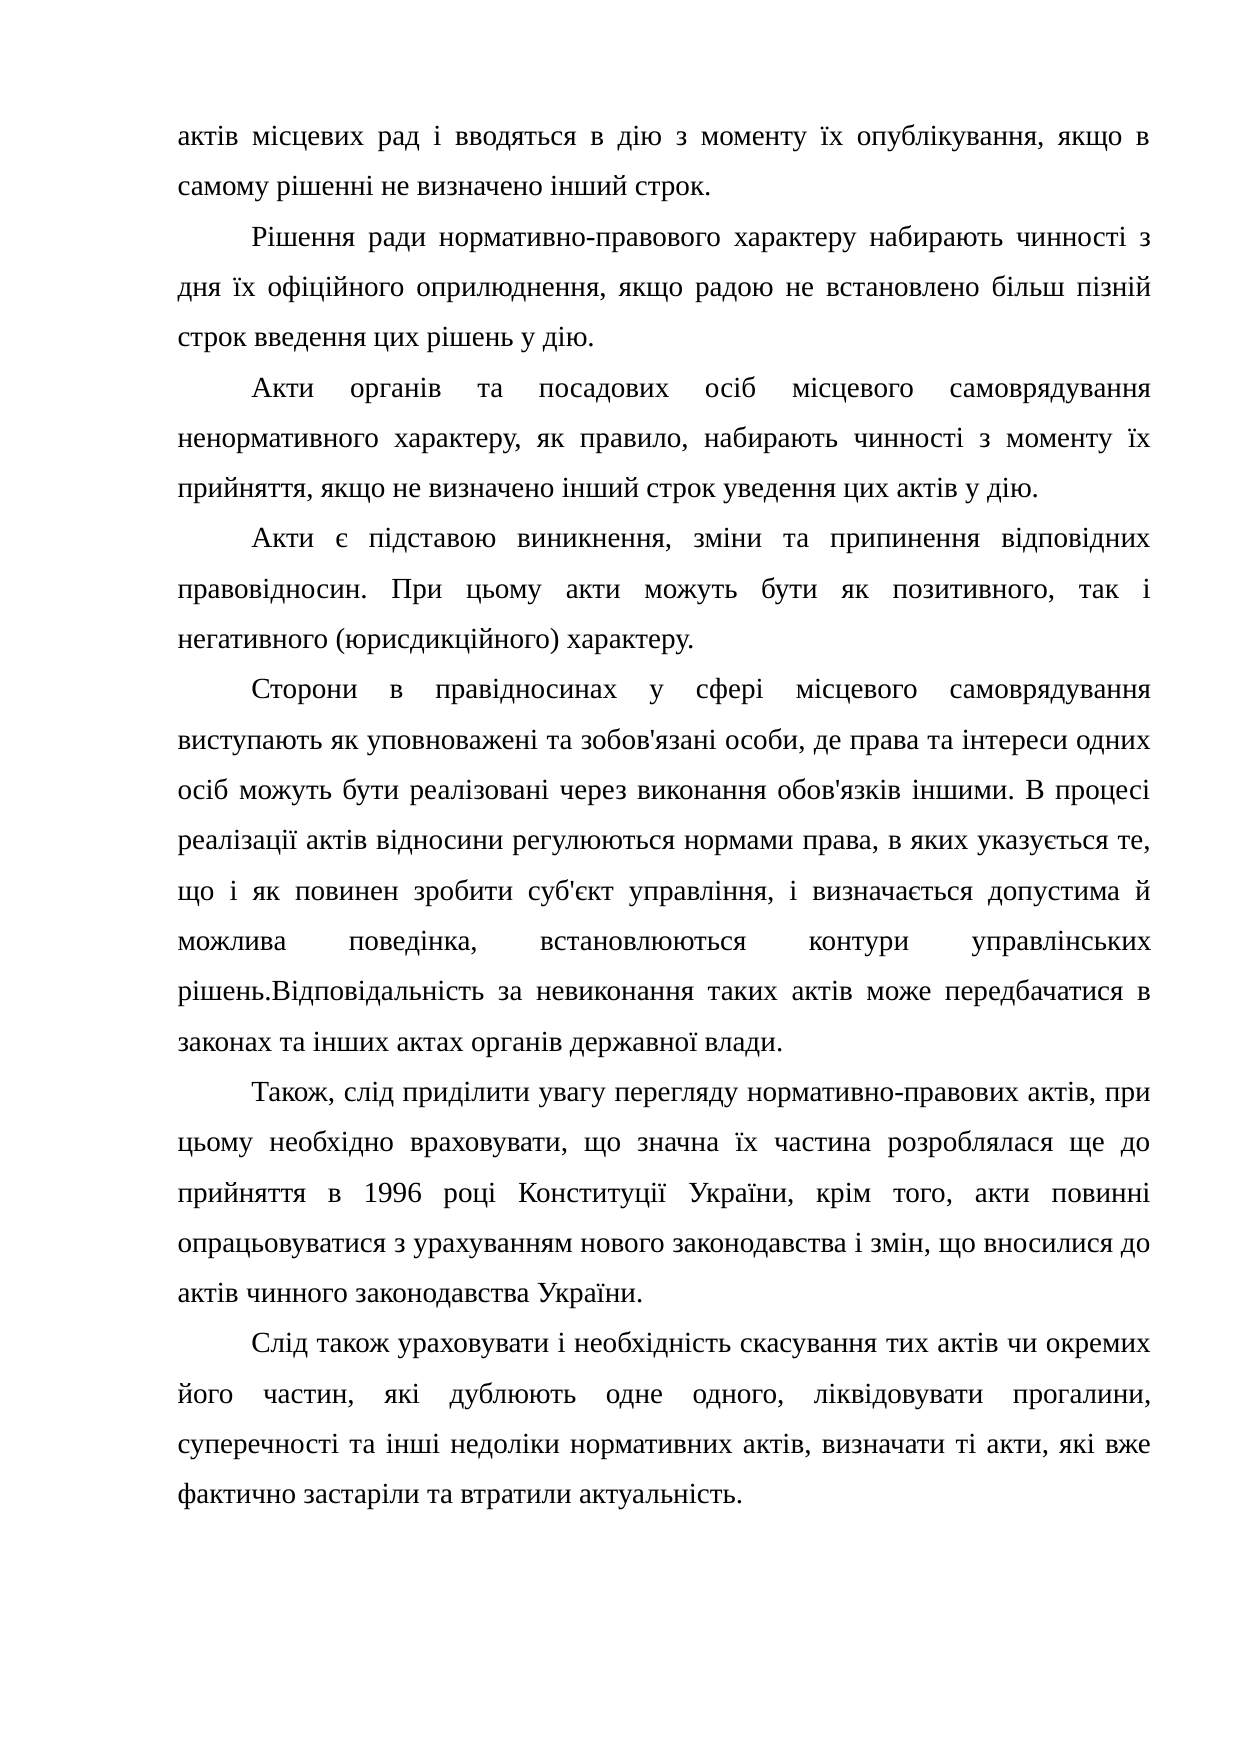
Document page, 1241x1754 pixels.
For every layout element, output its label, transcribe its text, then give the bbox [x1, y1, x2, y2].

text Сторони в правідносинах у сфері місцевого самоврядування виступають як уповноважені та зобов'язані особи, де права та інтереси одних осіб можуть бути реалізовані через виконання обов'язків іншими. В процесі реалізації актів відносини регулюються нормами права, в яких указується те, що і як повинен зробити суб'єкт управління, і визначається допустима й можлива поведінка, встановлюються контури управлінських рішень.Відповідальність за невиконання таких актів може передбачатися в законах та інших актах органів державної влади. [177, 672, 1152, 1057]
text Акти є підставою виникнення, зміни та припинення відповідних правовідносин. При цьому акти можуть бути як позитивного, так і негативного (юрисдикційного) характеру. [177, 521, 1152, 655]
text Рішення ради нормативно-правового характеру набирають чинності з дня їх офіційного оприлюднення, якщо радою не встановлено більш пізній строк введення цих рішень у дію. [177, 219, 1152, 353]
text Також, слід приділити увагу перегляду нормативно-правових актів, при цьому необхідно враховувати, що значна їх частина розроблялася ще до прийняття в 1996 році Конституції України, крім того, акти повинні опрацьовуватися з урахуванням нового законодавства і змін, що вносилися до актів чинного законодавства України. [177, 1074, 1152, 1309]
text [177, 118, 1152, 202]
text Слід також ураховувати і необхідність скасування тих актів чи окремих його частин, які дублюють одне одного, ліквідовувати прогалини, суперечності та інші недоліки нормативних актів, визначати ті акти, які вже фактично застаріли та втратили актуальність. [177, 1326, 1152, 1510]
text Акти органів та посадових осіб місцевого самоврядування ненормативного характеру, як правило, набирають чинності з моменту їх прийняття, якщо не визначено інший строк уведення цих актів у дію. [177, 370, 1152, 504]
